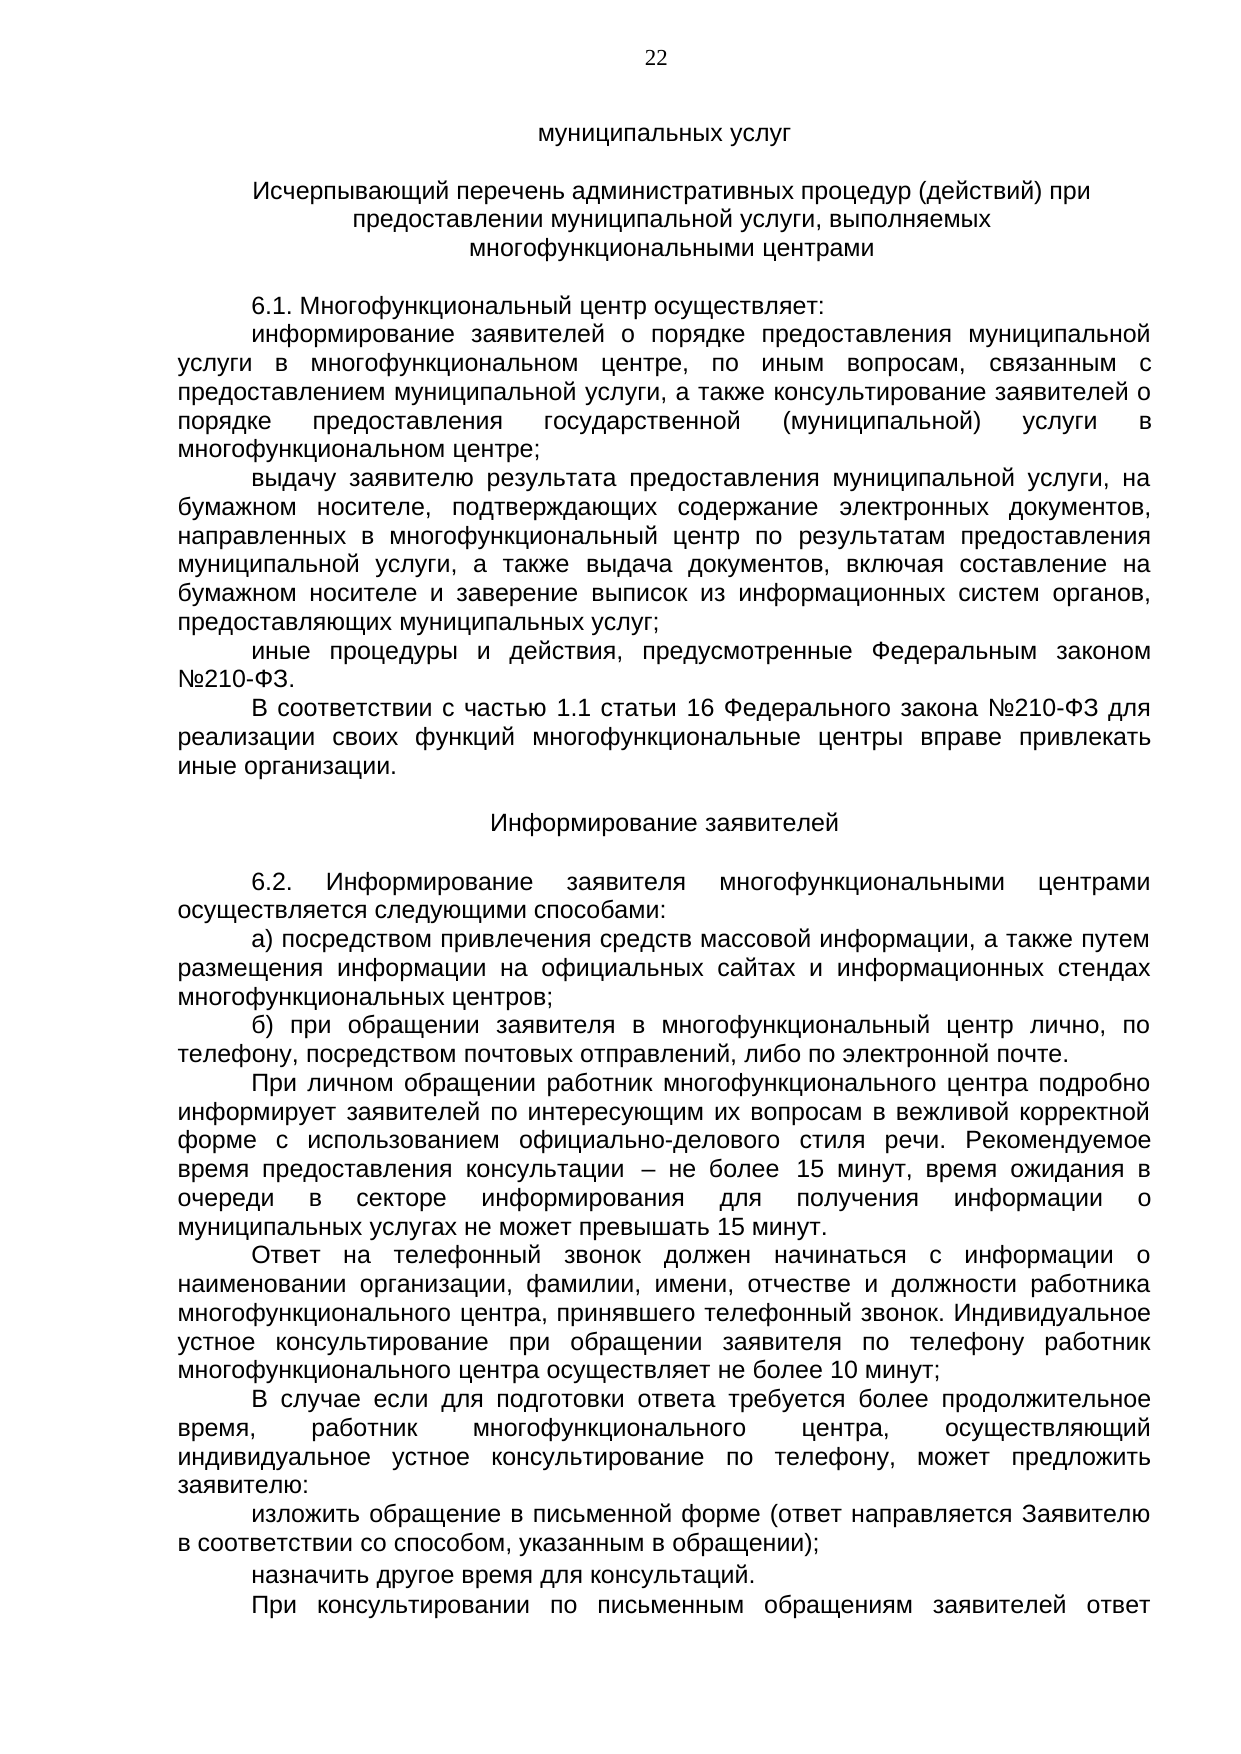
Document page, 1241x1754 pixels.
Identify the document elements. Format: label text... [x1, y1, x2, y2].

text В случае если для подготовки ответа требуется более продолжительное время, работник многофункционального центра, осуществляющий индивидуальное устное консультирование по телефону, может предложить заявителю: [177, 1384, 1151, 1499]
text Исчерпывающий перечень административных процедур (действий) при предоставлении муниципальной услуги, выполняемых [192, 176, 1151, 233]
text Информирование заявителей [177, 808, 1152, 837]
text информирование заявителей о порядке предоставления муниципальной услуги в многофункциональном центре, по иным вопросам, связанным с предоставлением муниципальной услуги, а также консультирование заявителей о порядке предоставления государственной (муниципальной) услуги в многофункциональном центре; [177, 319, 1152, 463]
text 6.2. Информирование заявителя многофункциональными центрами осуществляется следующими способами: [177, 867, 1151, 924]
text иные процедуры и действия, предусмотренные Федеральным законом №210-ФЗ. [177, 636, 1151, 693]
text изложить обращение в письменной форме (ответ направляется Заявителю в соответствии со способом, указанным в обращении); [177, 1499, 1151, 1557]
text а) посредством привлечения средств массовой информации, а также путем размещения информации на официальных сайтах и информационных стендах многофункциональных центров; [177, 924, 1151, 1010]
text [177, 1590, 1151, 1619]
text 6.1. Многофункциональный центр осуществляет: [177, 291, 1152, 319]
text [177, 118, 1151, 147]
text б) при обращении заявителя в многофункциональный центр лично, по телефону, посредством почтовых отправлений, либо по электронной почте. [177, 1010, 1151, 1068]
text многофункциональными центрами [192, 233, 1151, 262]
text В соответствии с частью 1.1 статьи 16 Федерального закона №210-ФЗ для реализации своих функций многофункциональные центры вправе привлекать иные организации. [177, 693, 1151, 779]
text При личном обращении работник многофункционального центра подробно информирует заявителей по интересующим их вопросам в вежливой корректной форме с использованием официально-делового стиля речи. Рекомендуемое время предоставления консультации – не более 15 минут, время ожидания в очереди в секторе информирования для получения информации о муниципальных услугах не может превышать 15 минут. [177, 1068, 1151, 1240]
text назначить другое время для консультаций. [177, 1557, 1151, 1590]
text выдачу заявителю результата предоставления муниципальной услуги, на бумажном носителе, подтверждающих содержание электронных документов, направленных в многофункциональный центр по результатам предоставления муниципальной услуги, а также выдача документов, включая составление на бумажном носителе и заверение выписок из информационных систем органов, предоставляющих муниципальных услуг; [177, 463, 1151, 636]
text Ответ на телефонный звонок должен начинаться с информации о наименовании организации, фамилии, имени, отчестве и должности работника многофункционального центра, принявшего телефонный звонок. Индивидуальное устное консультирование при обращении заявителя по телефону работник многофункционального центра осуществляет не более 10 минут; [177, 1240, 1151, 1384]
